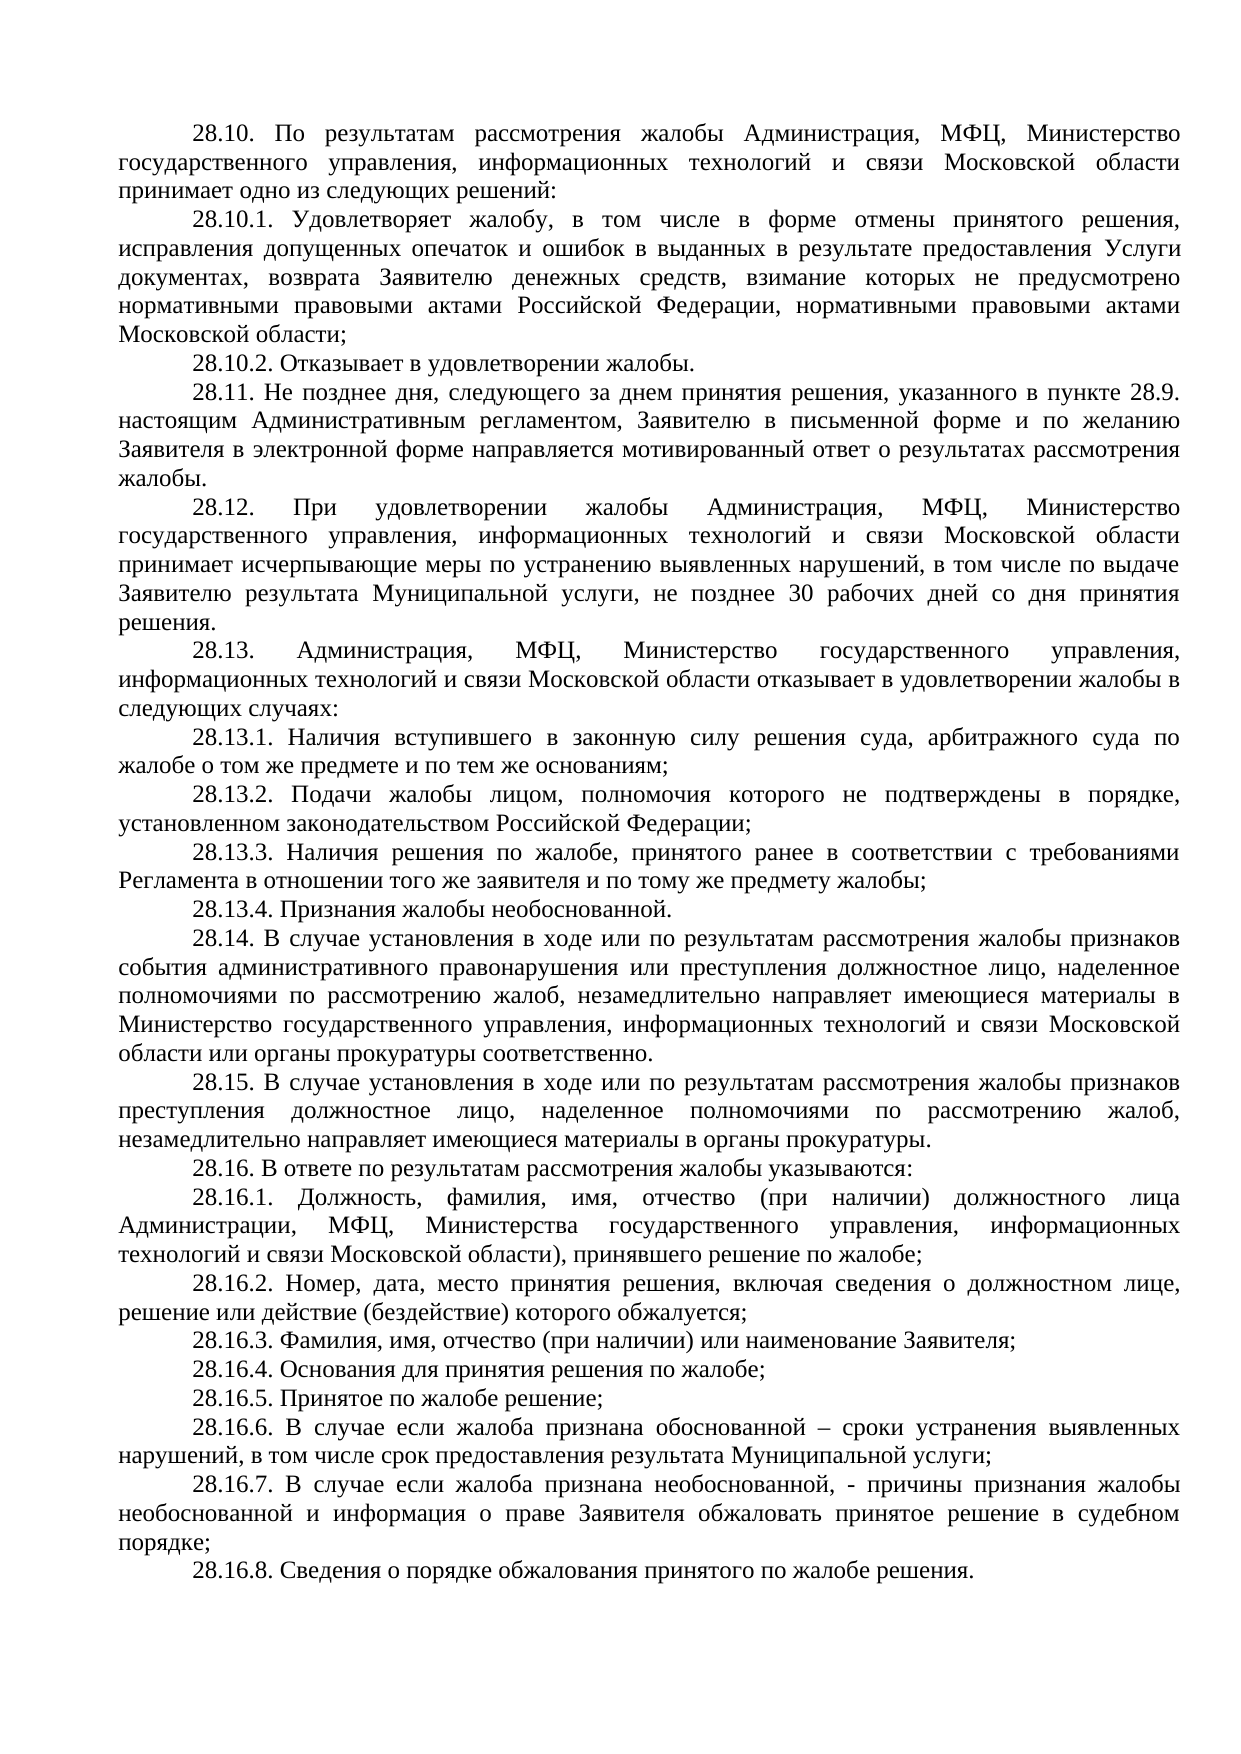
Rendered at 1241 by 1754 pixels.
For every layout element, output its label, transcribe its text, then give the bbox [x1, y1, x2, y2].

list 28.16.7. В случае если жалоба признана необоснованной, - причины признания жалобы необоснованной и информация о праве Заявителя обжаловать принятое решение в судебном порядке; [118, 1469, 1181, 1556]
list 28.10.1. Удовлетворяет жалобу, в том числе в форме отмены принятого решения, исправления допущенных опечаток и ошибок в выданных в результате предоставления Услуги документах, возврата Заявителю денежных средств, взимание которых не предусмотрено нормативными правовыми актами Российской Федерации, нормативными правовыми актами Московской области; [118, 204, 1181, 348]
list 28.10.2. Отказывает в удовлетворении жалобы. [118, 348, 1181, 377]
list 28.12. При удовлетворении жалобы Администрация, МФЦ, Министерство государственного управления, информационных технологий и связи Московской области принимает исчерпывающие меры по устранению выявленных нарушений, в том числе по выдаче Заявителю результата Муниципальной услуги, не позднее 30 рабочих дней со дня принятия решения. [118, 492, 1181, 636]
list 28.16. В ответе по результатам рассмотрения жалобы указываются: [118, 1153, 1181, 1182]
list 28.13.2. Подачи жалобы лицом, полномочия которого не подтверждены в порядке, установленном законодательством Российской Федерации; [118, 779, 1181, 837]
list 28.10. По результатам рассмотрения жалобы Администрация, МФЦ, Министерство государственного управления, информационных технологий и связи Московской области принимает одно из следующих решений: [118, 118, 1181, 204]
list 28.15. В случае установления в ходе или по результатам рассмотрения жалобы признаков преступления должностное лицо, наделенное полномочиями по рассмотрению жалоб, незамедлительно направляет имеющиеся материалы в органы прокуратуры. [118, 1067, 1181, 1153]
list 28.16.3. Фамилия, имя, отчество (при наличии) или наименование Заявителя; [118, 1326, 1181, 1354]
list 28.16.5. Принятое по жалобе решение; [118, 1383, 1181, 1412]
list 28.14. В случае установления в ходе или по результатам рассмотрения жалобы признаков события административного правонарушения или преступления должностное лицо, наделенное полномочиями по рассмотрению жалоб, незамедлительно направляет имеющиеся материалы в Министерство государственного управления, информационных технологий и связи Московской области или органы прокуратуры соответственно. [118, 923, 1181, 1067]
list 28.16.6. В случае если жалоба признана обоснованной – сроки устранения выявленных нарушений, в том числе срок предоставления результата Муниципальной услуги; [118, 1412, 1181, 1469]
list 28.13. Администрация, МФЦ, Министерство государственного управления, информационных технологий и связи Московской области отказывает в удовлетворении жалобы в следующих случаях: [118, 636, 1181, 722]
list 28.13.3. Наличия решения по жалобе, принятого ранее в соответствии с требованиями Регламента в отношении того же заявителя и по тому же предмету жалобы; [118, 837, 1181, 894]
list 28.16.1. Должность, фамилия, имя, отчество (при наличии) должностного лица Администрации, МФЦ, Министерства государственного управления, информационных технологий и связи Московской области), принявшего решение по жалобе; [118, 1182, 1181, 1268]
list 28.16.8. Сведения о порядке обжалования принятого по жалобе решения. [118, 1556, 1181, 1584]
list 28.11. Не позднее дня, следующего за днем принятия решения, указанного в пункте 28.9. настоящим Административным регламентом, Заявителю в письменной форме и по желанию Заявителя в электронной форме направляется мотивированный ответ о результатах рассмотрения жалобы. [118, 377, 1181, 492]
list 28.13.4. Признания жалобы необоснованной. [118, 894, 1181, 923]
list 28.13.1. Наличия вступившего в законную силу решения суда, арбитражного суда по жалобе о том же предмете и по тем же основаниям; [118, 722, 1181, 779]
list 28.16.4. Основания для принятия решения по жалобе; [118, 1354, 1181, 1383]
list 28.16.2. Номер, дата, место принятия решения, включая сведения о должностном лице, решение или действие (бездействие) которого обжалуется; [118, 1268, 1181, 1326]
